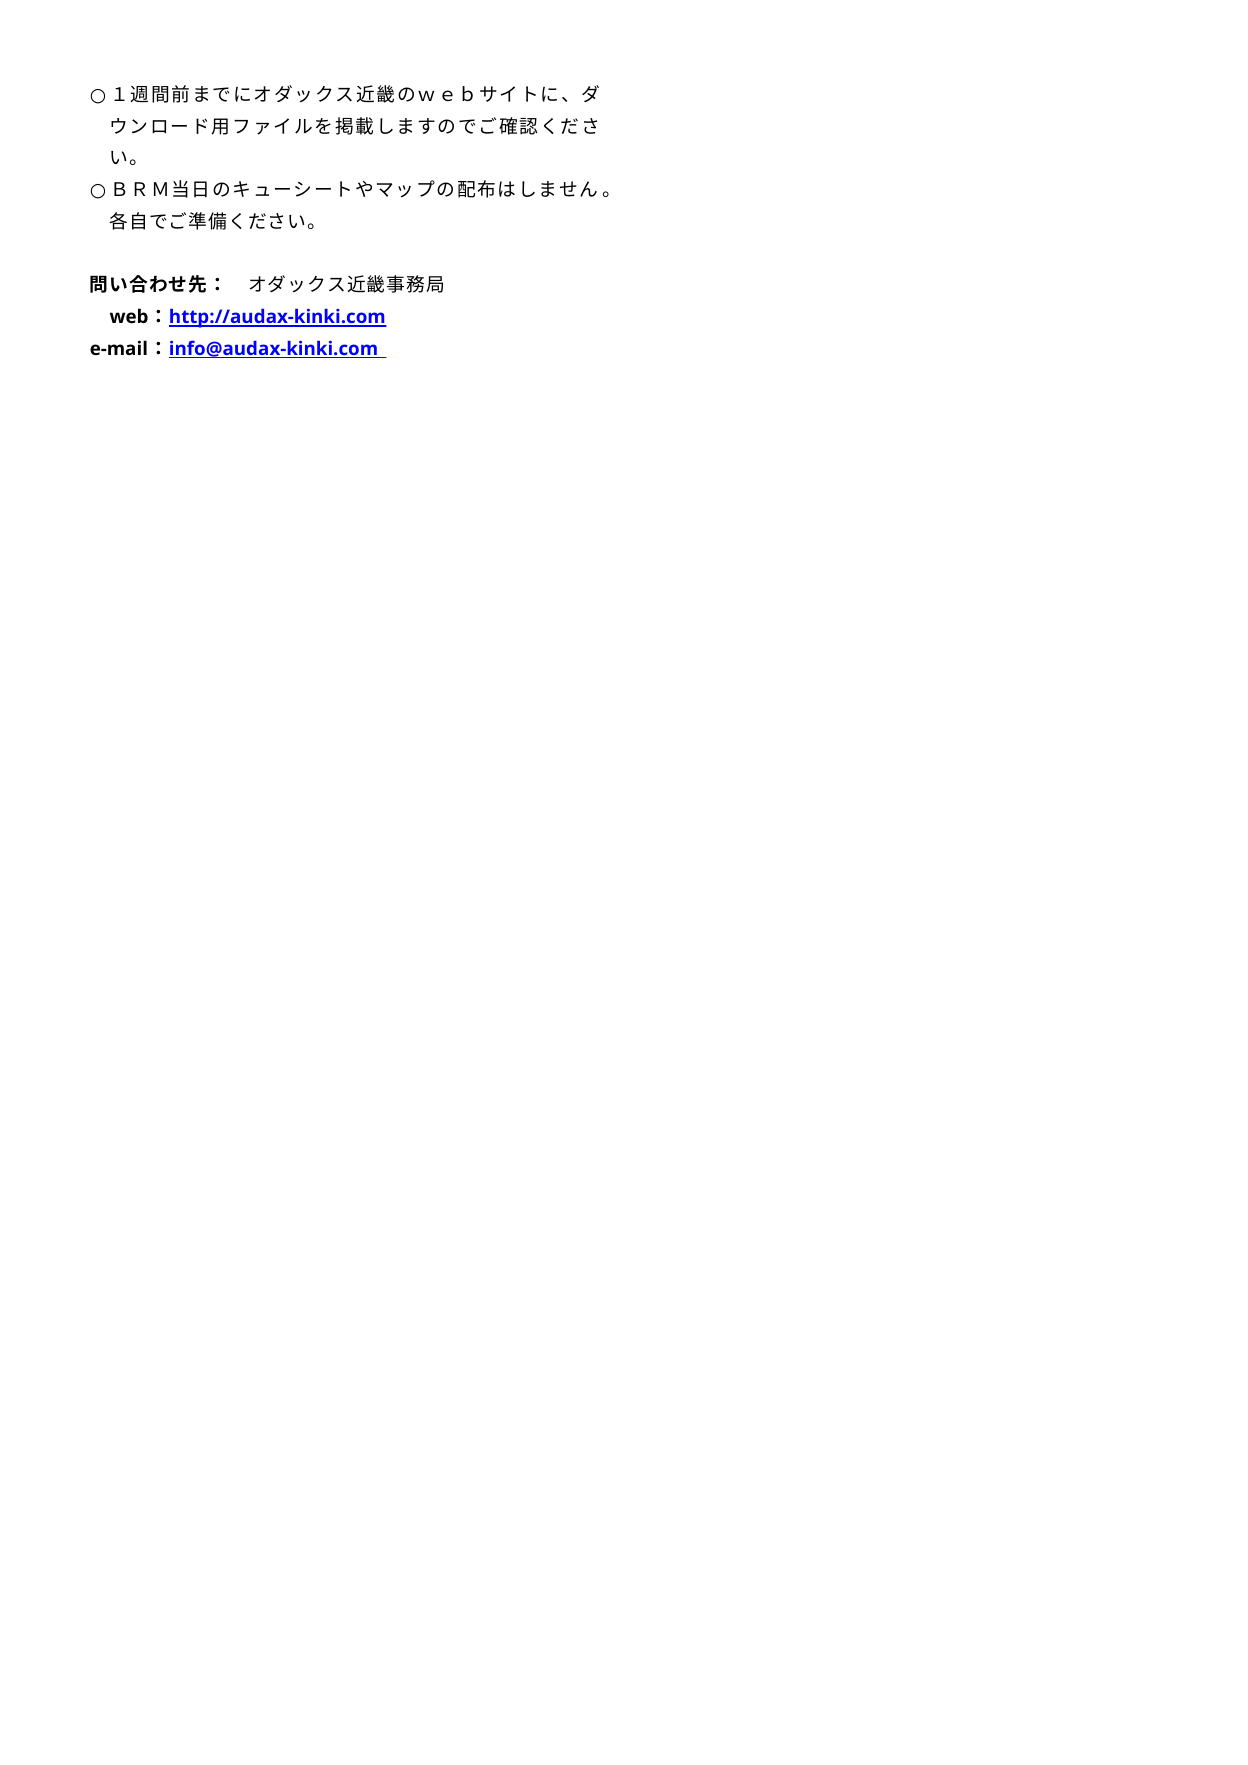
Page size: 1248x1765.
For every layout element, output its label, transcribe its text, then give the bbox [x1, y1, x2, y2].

text 問い合わせ先： オダックス近畿事務局 [89, 268, 602, 299]
text web：http://audax-kinki.com [89, 299, 602, 331]
text e-mail：info@audax-kinki.com [89, 331, 602, 363]
text ○１週間前までにオダックス近畿のｗｅｂサイトに、ダウンロード用ファイルを掲載しますのでご確認ください。 [89, 77, 602, 172]
text ○ＢＲＭ当日のキューシートやマップの配布はしません。各自でご準備ください。 [89, 172, 602, 236]
